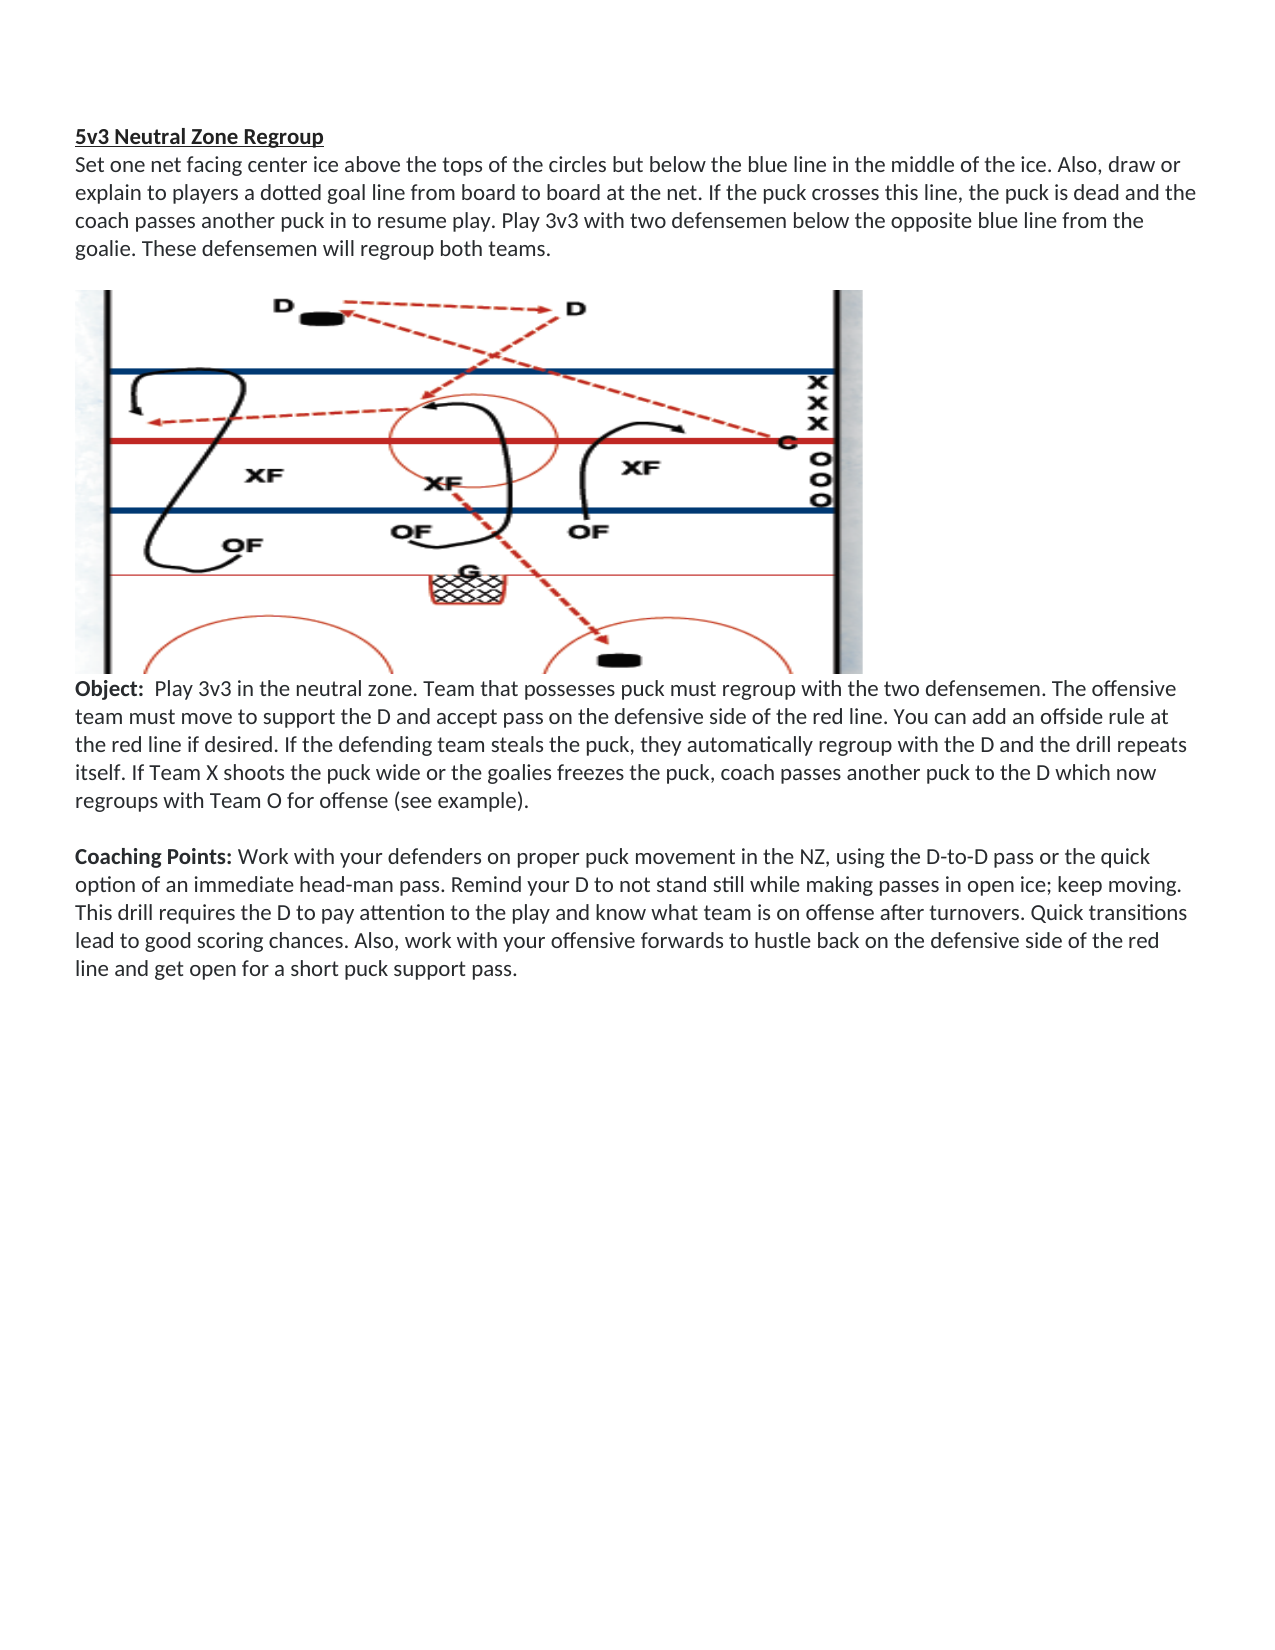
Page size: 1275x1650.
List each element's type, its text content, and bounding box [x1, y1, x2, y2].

text Set one net facing center ice above the tops of the circles but below the blue line in the middle of the ice. Also, draw or explain to players a dotted goal line from board to board at the net. If the puck crosses this line, the puck is dead and the coach passes another puck in to resume play. Play 3v3 with two defensemen below the opposite blue line from the goalie. These defensemen will regroup both teams. [552, 150, 1200, 262]
text 5v3 Neutral Zone Regroup [75, 122, 1200, 150]
text Coaching Points: Work with your defenders on proper puck movement in the NZ, using the D-to-D pass or the quick option of an immediate head-man pass. Remind your D to not stand still while making passes in open ice; keep moving. This drill requires the D to pay attention to the play and know what team is on offense after turnovers. Quick transitions lead to good scoring chances. Also, work with your offensive forwards to hustle back on the defensive side of the red line and get open for a short puck support pass. [519, 842, 1200, 982]
picture [75, 290, 863, 674]
text Object: Play 3v3 in the neutral zone. Team that possesses puck must regroup with the two defensemen. The offensive team must move to support the D and accept pass on the defensive side of the red line. You can add an offside rule at the red line if desired. If the defending team steals the puck, they automatically regroup with the D and the drill repeats itself. If Team X shoots the puck wide or the goalies freezes the puck, coach passes another puck to the D which now regroups with Team O for offense (see example). [530, 674, 1200, 814]
